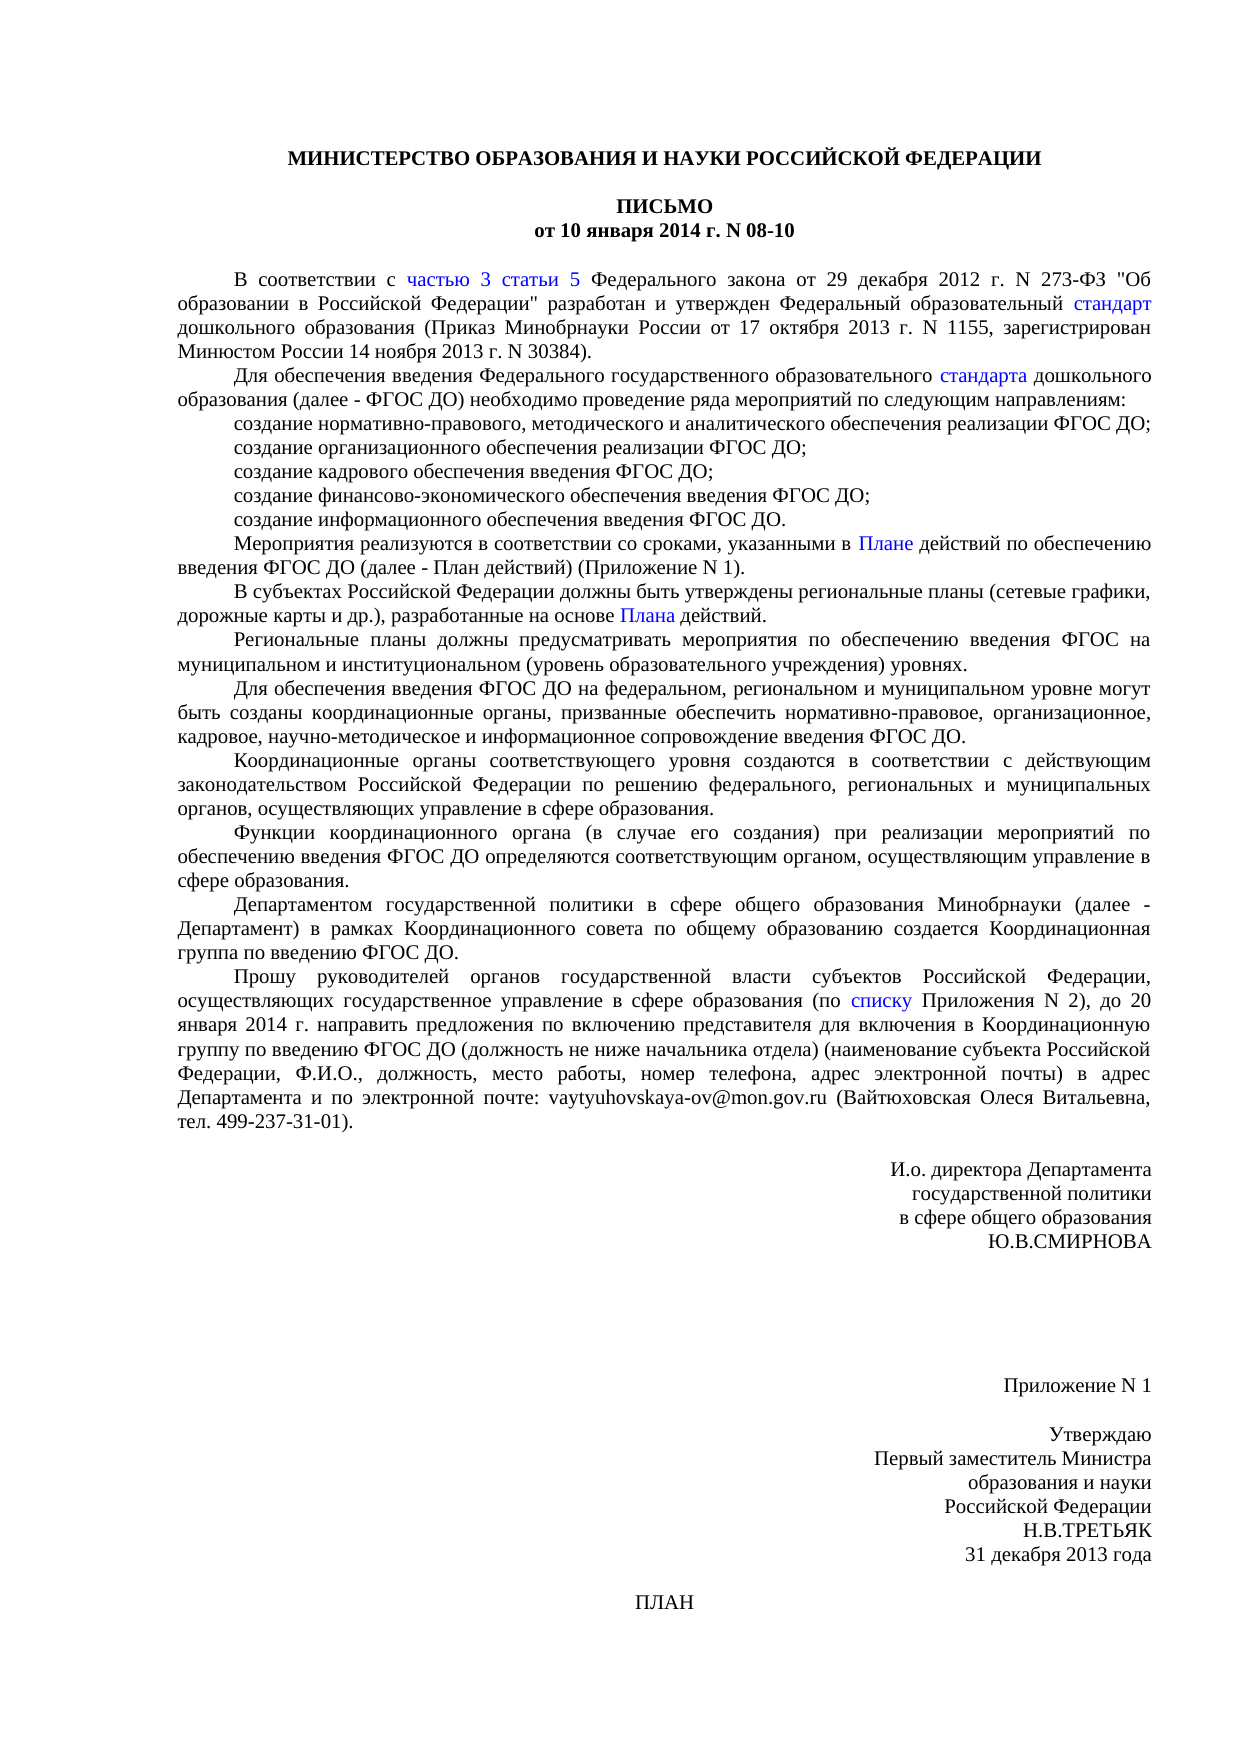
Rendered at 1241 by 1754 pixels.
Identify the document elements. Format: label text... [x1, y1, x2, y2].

text образования и науки [177, 1469, 1152, 1494]
text создание организационного обеспечения реализации ФГОС ДО; [177, 435, 1152, 459]
text В соответствии с частью 3 статьи 5 Федерального закона от 29 декабря 2012 г. N 273-ФЗ "Об образовании в Российской Федерации" разработан и утвержден Федеральный образовательный стандарт дошкольного образования (Приказ Минобрнауки России от 17 октября 2013 г. N 1155, зарегистрирован Минюстом России 14 ноября 2013 г. N 30384). [177, 266, 1152, 363]
text Региональные планы должны предусматривать мероприятия по обеспечению введения ФГОС на муниципальном и институциональном (уровень образовательного учреждения) уровнях. [177, 627, 1152, 676]
text Для обеспечения введения Федерального государственного образовательного стандарта дошкольного образования (далее - ФГОС ДО) необходимо проведение ряда мероприятий по следующим направлениям: [177, 363, 1152, 411]
text Мероприятия реализуются в соответствии со сроками, указанными в Плане действий по обеспечению введения ФГОС ДО (далее - План действий) (Приложение N 1). [177, 531, 1152, 579]
text Функции координационного органа (в случае его создания) при реализации мероприятий по обеспечению введения ФГОС ДО определяются соответствующим органом, осуществляющим управление в сфере образования. [177, 820, 1152, 892]
text Департаментом государственной политики в сфере общего образования Минобрнауки (далее - Департамент) в рамках Координационного совета по общему образованию создается Координационная группа по введению ФГОС ДО. [177, 892, 1152, 964]
text создание кадрового обеспечения введения ФГОС ДО; [177, 459, 1152, 483]
text В субъектах Российской Федерации должны быть утверждены региональные планы (сетевые графики, дорожные карты и др.), разработанные на основе Плана действий. [177, 579, 1152, 627]
text Ю.В.СМИРНОВА [177, 1229, 1152, 1253]
text Н.В.ТРЕТЬЯК [177, 1518, 1152, 1542]
text Прошу руководителей органов государственной власти субъектов Российской Федерации, осуществляющих государственное управление в сфере образования (по списку Приложения N 2), до 20 января 2014 г. направить предложения по включению представителя для включения в Координационную группу по введению ФГОС ДО (должность не ниже начальника отдела) (наименование субъекта Российской Федерации, Ф.И.О., должность, место работы, номер телефона, адрес электронной почты) в адрес Департамента и по электронной почте: vaytyuhovskaya-ov@mon.gov.ru (Вайтюховская Олеся Витальевна, тел. 499-237-31-01). [177, 964, 1152, 1133]
text от 10 января 2014 г. N 08-10 [177, 218, 1152, 242]
text создание информационного обеспечения введения ФГОС ДО. [177, 507, 1152, 531]
text государственной политики [177, 1181, 1152, 1205]
text И.о. директора Департамента [177, 1157, 1152, 1181]
text Для обеспечения введения ФГОС ДО на федеральном, региональном и муниципальном уровне могут быть созданы координационные органы, призванные обеспечить нормативно-правовое, организационное, кадровое, научно-методическое и информационное сопровождение введения ФГОС ДО. [177, 676, 1152, 748]
text ПЛАН [177, 1590, 1152, 1614]
text создание нормативно-правового, методического и аналитического обеспечения реализации ФГОС ДО; [177, 411, 1152, 435]
text Российской Федерации [177, 1494, 1152, 1518]
text ПИСЬМО [177, 194, 1152, 218]
text МИНИСТЕРСТВО ОБРАЗОВАНИЯ И НАУКИ РОССИЙСКОЙ ФЕДЕРАЦИИ [177, 146, 1152, 170]
text Приложение N 1 [177, 1373, 1152, 1397]
text Первый заместитель Министра [177, 1446, 1152, 1469]
text 31 декабря 2013 года [177, 1542, 1152, 1566]
text Координационные органы соответствующего уровня создаются в соответствии с действующим законодательством Российской Федерации по решению федерального, региональных и муниципальных органов, осуществляющих управление в сфере образования. [177, 748, 1152, 820]
text Утверждаю [177, 1421, 1152, 1446]
text в сфере общего образования [177, 1205, 1152, 1229]
text создание финансово-экономического обеспечения введения ФГОС ДО; [177, 483, 1152, 507]
